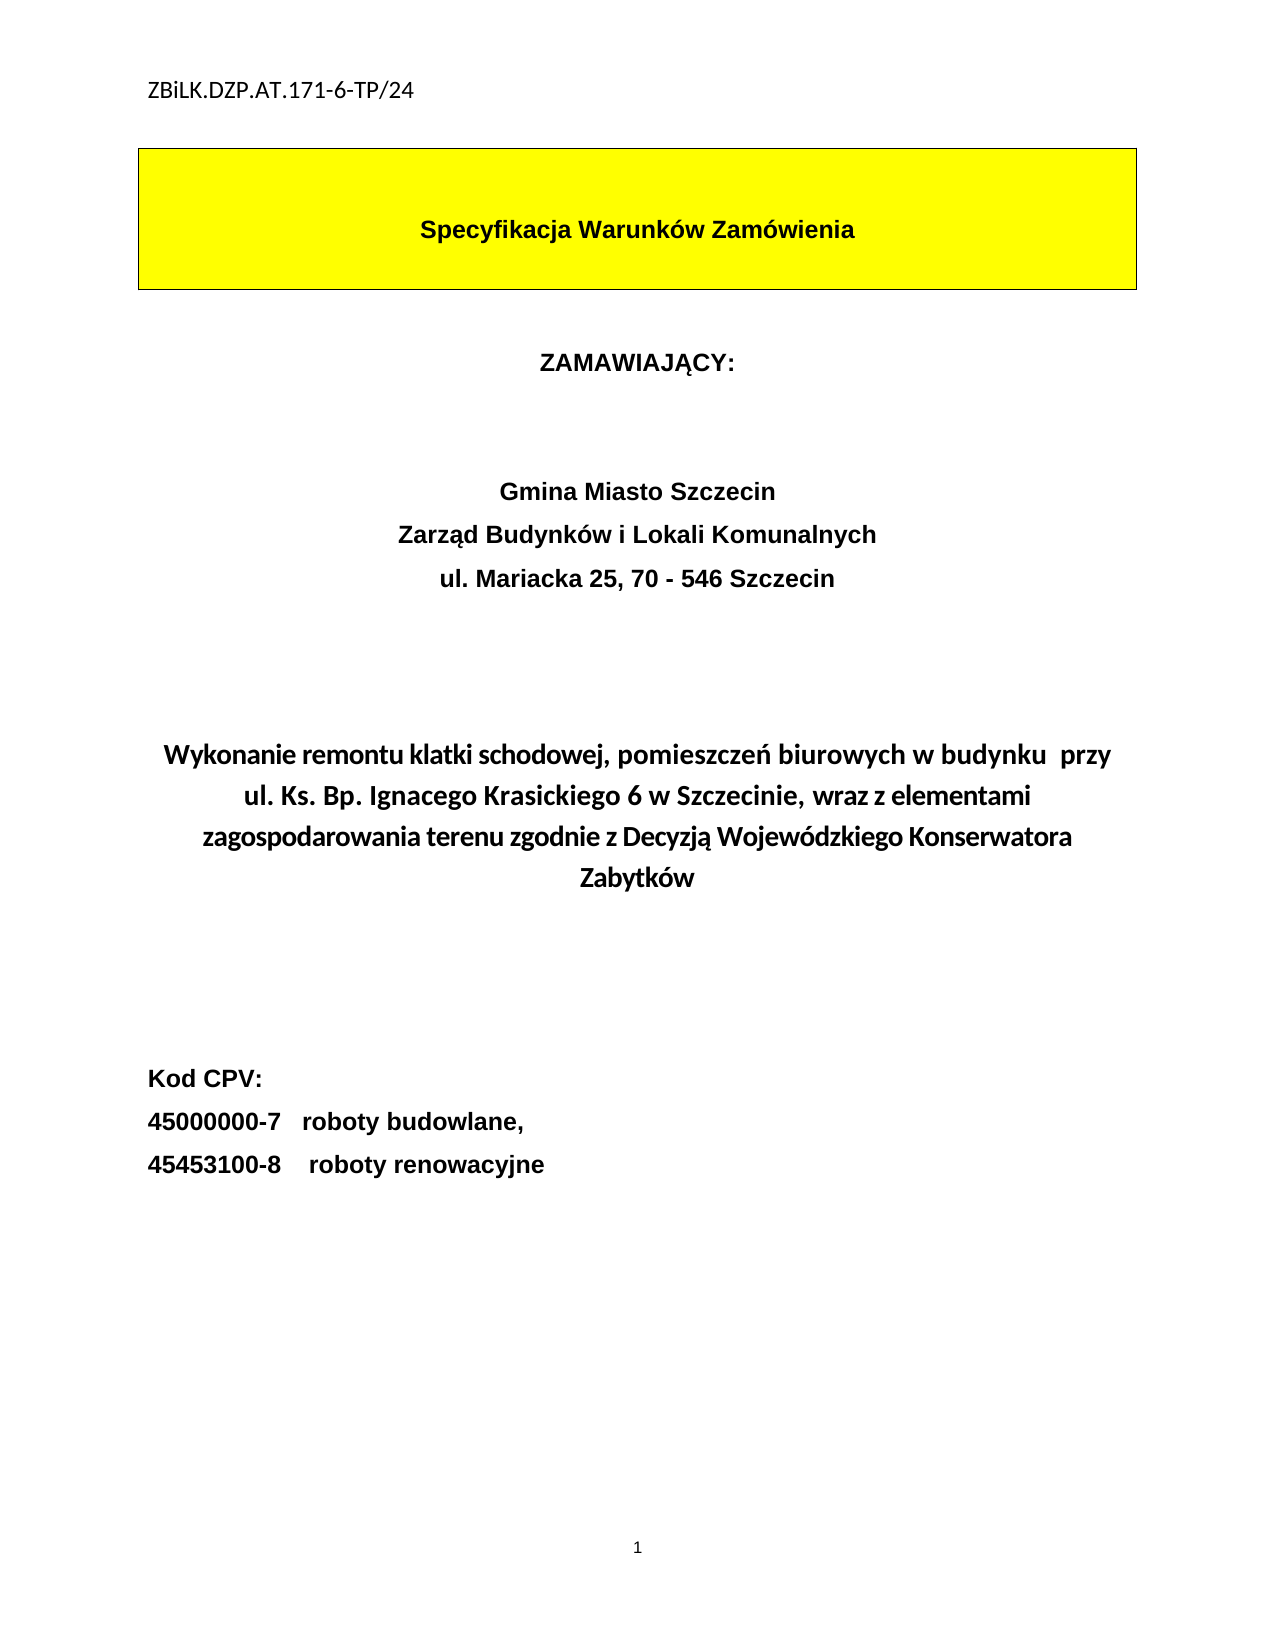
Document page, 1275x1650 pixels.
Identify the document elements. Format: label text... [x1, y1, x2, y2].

text ZAMAWIAJĄCY: [148, 348, 1127, 377]
text Kod CPV: [148, 1064, 1127, 1093]
text Gmina Miasto Szczecin [148, 477, 1127, 506]
text 45453100-8 roboty renowacyjne [148, 1150, 1127, 1179]
text Wykonanie remontu klatki schodowej, pomieszczeń biurowych w budynku przy ul. Ks. Bp. Ignacego Krasickiego 6 w Szczecinie, wraz z elementami zagospodarowania terenu zgodnie z Decyzją Wojewódzkiego Konserwatora Zabytków [148, 736, 1127, 894]
subtitle Specyfikacja Warunków Zamówienia [139, 212, 1136, 244]
text ul. Mariacka 25, 70 - 546 Szczecin [148, 563, 1127, 592]
text 45000000-7 roboty budowlane, [148, 1107, 1127, 1136]
text Zarząd Budynków i Lokali Komunalnych [148, 520, 1127, 549]
